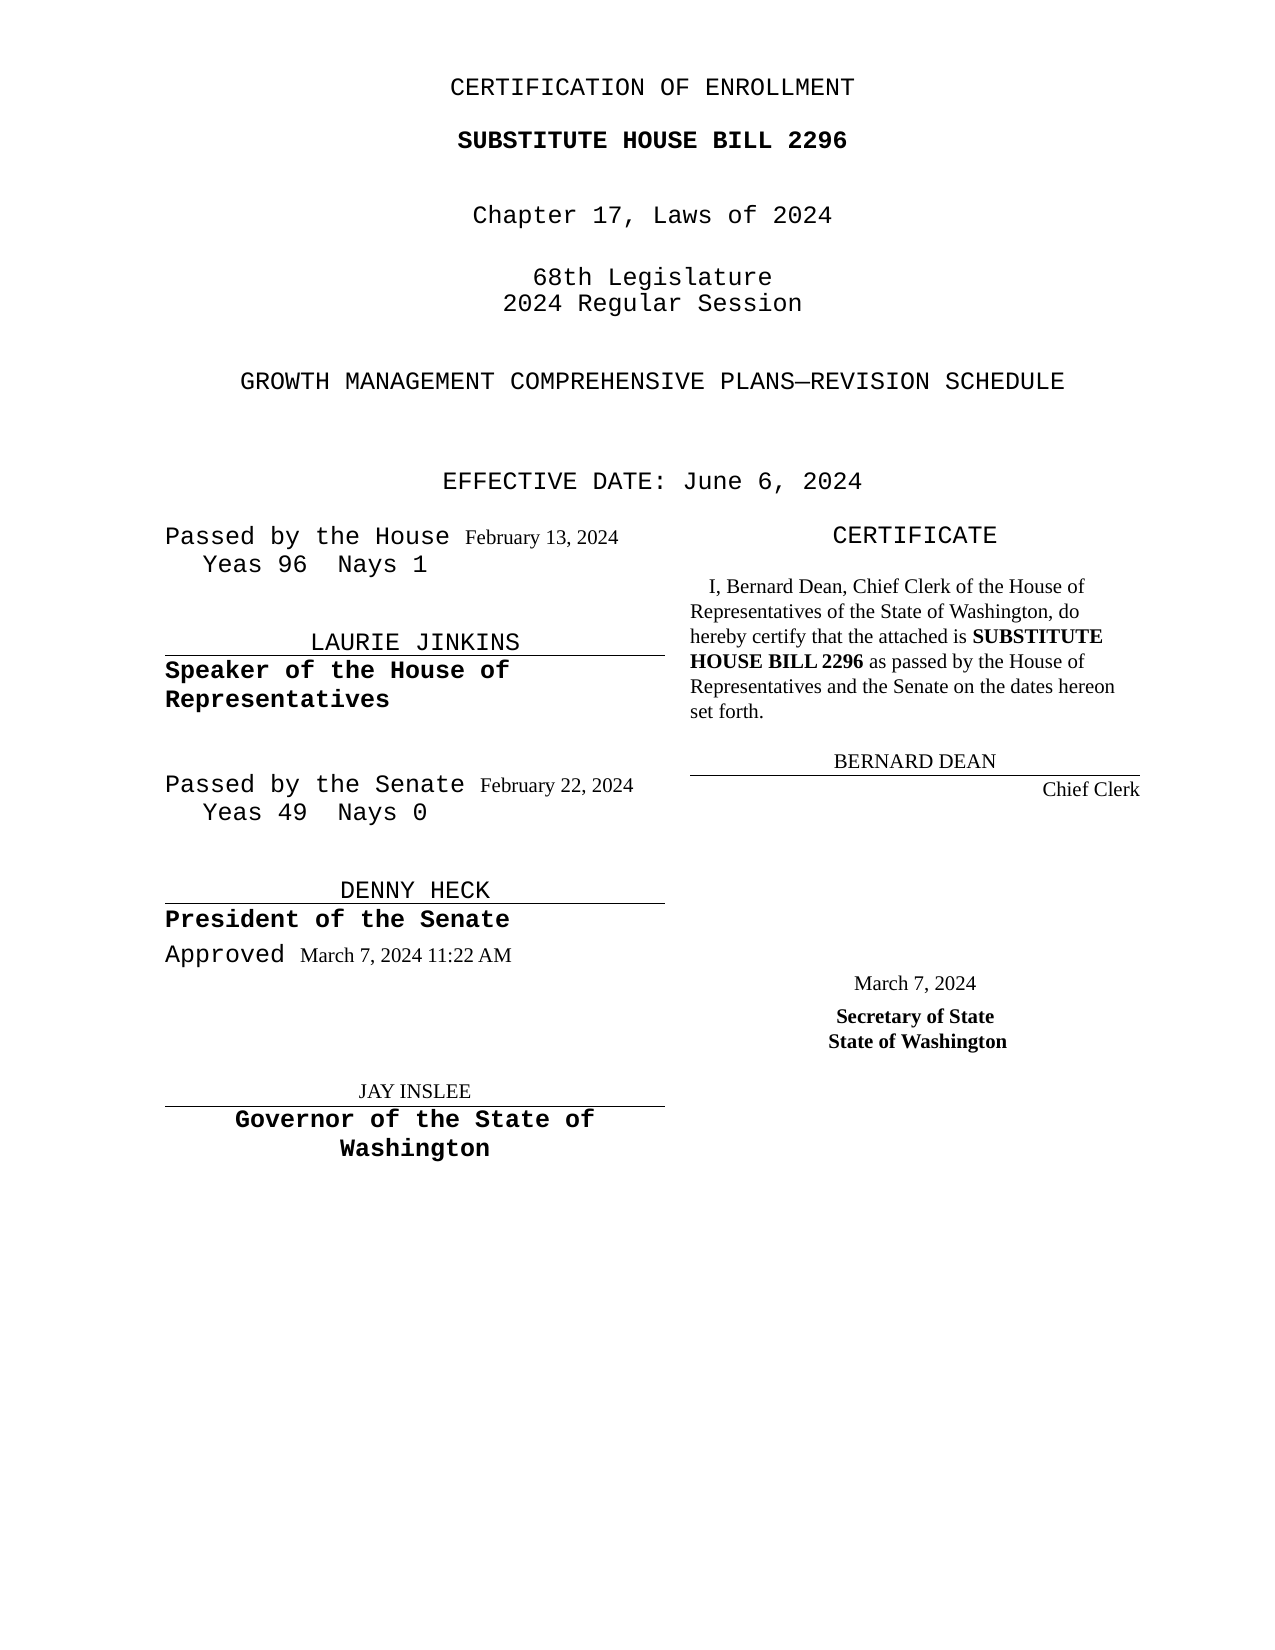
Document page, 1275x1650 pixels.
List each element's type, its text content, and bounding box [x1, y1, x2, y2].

table_cell Approved March 7, 2024 11:22 AM [153, 939, 677, 999]
text SUBSTITUTE HOUSE BILL 2296 [135, 128, 1170, 153]
table_header CERTIFICATE I, Bernard Dean, Chief Clerk of the House of Representatives of the State of Washington, do hereby certify that the attached is SUBSTITUTE HOUSE BILL 2296 as passed by the House of Representatives and the Senate on the dates hereon set forth. BERNARD DEAN Chief Clerk [678, 519, 1152, 939]
text 68th Legislature [135, 266, 1170, 291]
text 2024 Regular Session [135, 291, 1170, 319]
text CERTIFICATION OF ENROLLMENT [135, 75, 1170, 103]
text EFFECTIVE DATE: June 6, 2024 [135, 469, 1170, 494]
text Chapter 17, Laws of 2024 [135, 203, 1170, 228]
text GROWTH MANAGEMENT COMPREHENSIVE PLANS—REVISION SCHEDULE [135, 369, 1170, 394]
table_cell March 7, 2024 [678, 939, 1152, 999]
table_cell JAY INSLEE Governor of the State of Washington [153, 1000, 677, 1168]
table_cell Secretary of State State of Washington [678, 1000, 1152, 1168]
table_header Passed by the House February 13, 2024 Yeas 96 Nays 1 LAURIE JINKINS Speaker of the House of Representatives Passed by the Senate February 22, 2024 Yeas 49 Nays 0 DENNY HECK President of the Senate [153, 519, 677, 939]
